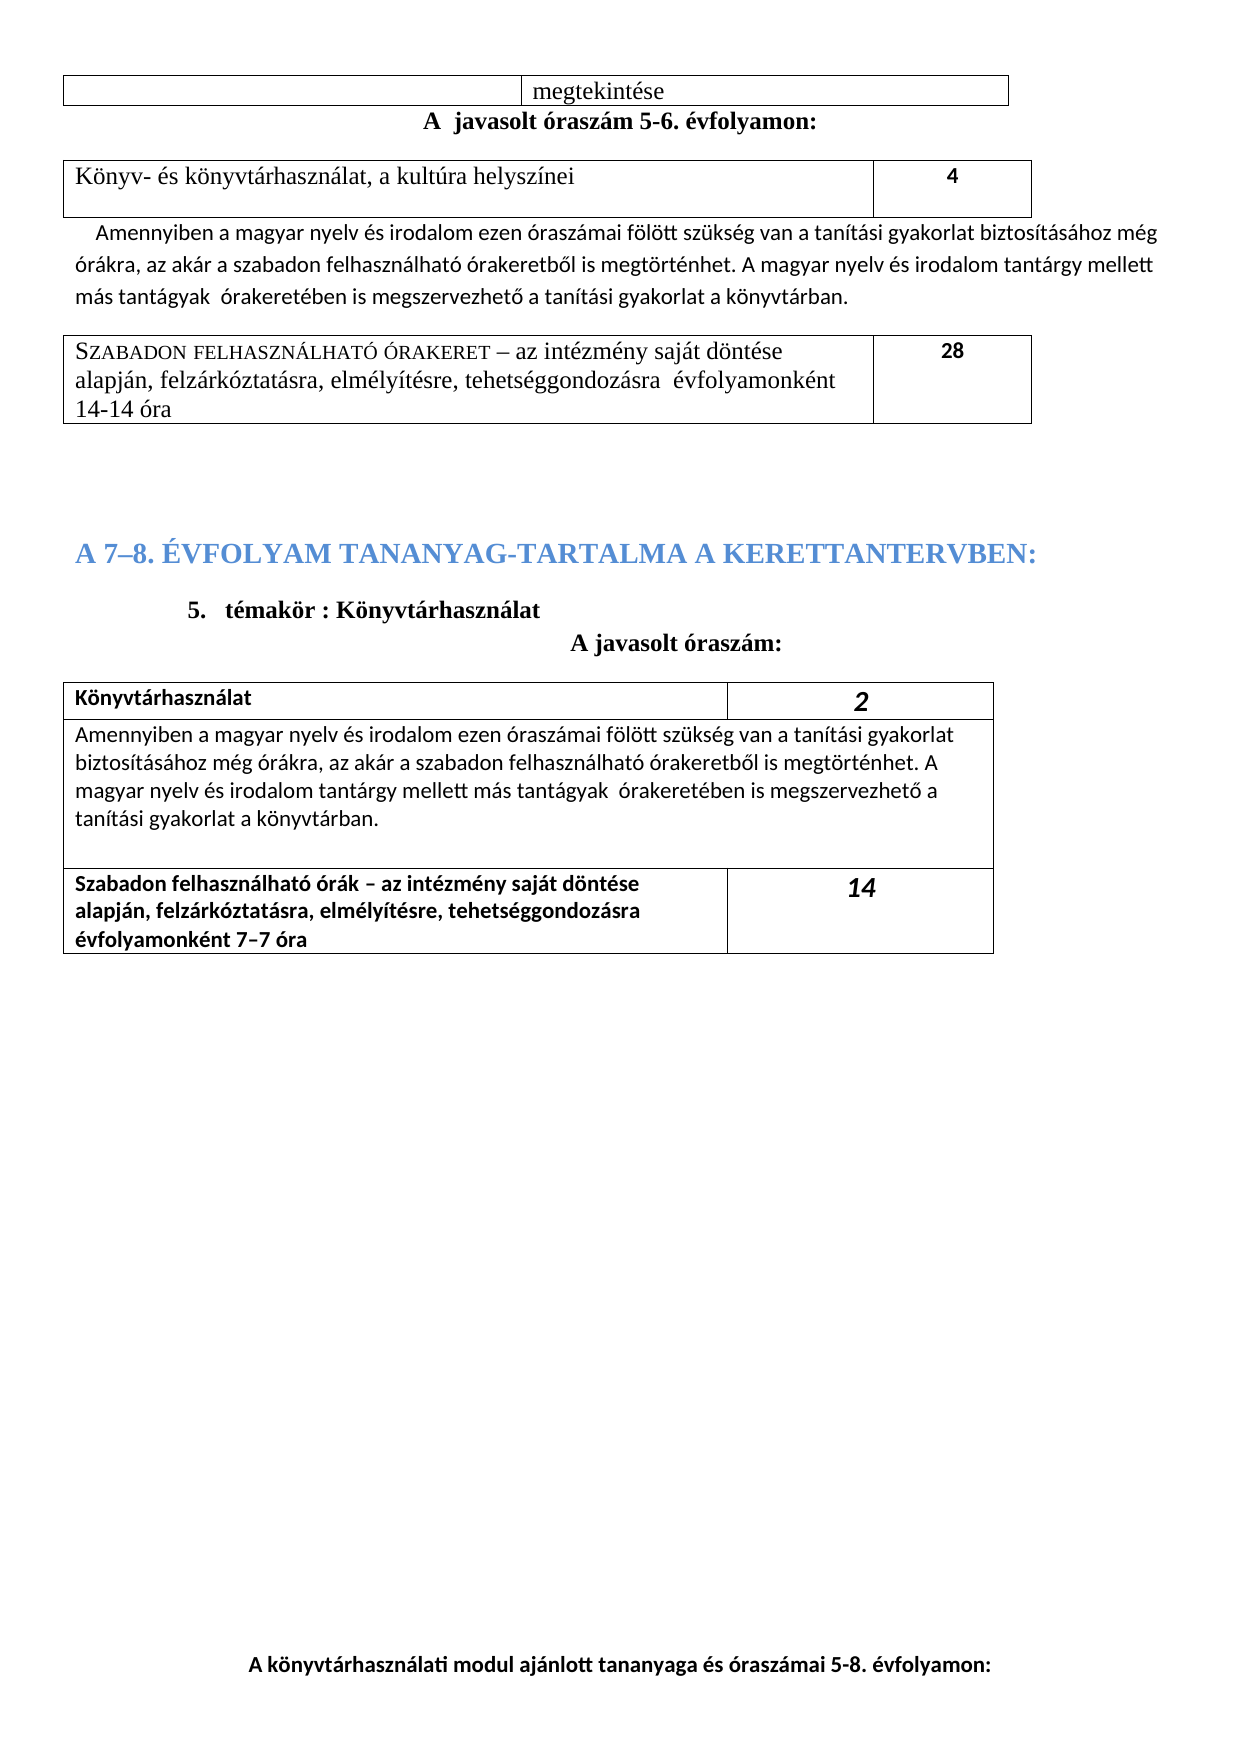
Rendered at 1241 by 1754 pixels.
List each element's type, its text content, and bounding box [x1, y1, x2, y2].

table_header Szabadon felhasználható órakeret – az intézmény saját döntése alapján, felzárkóztatásra, elmélyítésre, tehetséggondozásra évfolyamonként 14-14 óra [64, 336, 873, 422]
text A javasolt óraszám 5-6. évfolyamon: [75, 106, 1165, 134]
table_header Könyv- és könyvtárhasználat, a kultúra helyszínei [64, 161, 873, 217]
text Amennyiben a magyar nyelv és irodalom ezen óraszámai fölött szükség van a tanítási gyakorlat biztosításához még órákra, az akár a szabadon felhasználható órakeretből is megtörténhet. A magyar nyelv és irodalom tantárgy mellett más tantágyak órakeretében is megszervezhető a tanítási gyakorlat a könyvtárban. [75, 218, 1165, 310]
table_header 4 [874, 161, 1031, 217]
table_cell Szabadon felhasználható órák – az intézmény saját döntése alapján, felzárkóztatásra, elmélyítésre, tehetséggondozásra évfolyamonként 7–7 óra [64, 869, 727, 953]
table_cell 14 [728, 869, 993, 953]
table_header 2 [728, 683, 993, 719]
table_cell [64, 76, 521, 105]
text A könyvtárhasználati modul ajánlott tananyaga és óraszámai 5-8. évfolyamon: [75, 1651, 1165, 1678]
text A 7–8. ÉVFOLYAM TANANYAG-TARTALMA A KERETTANTERVBEN: [75, 536, 1165, 569]
table_header Könyvtárhasználat [64, 683, 727, 719]
table_header 28 [874, 336, 1031, 422]
list A javasolt óraszám: [187, 628, 1165, 657]
table_cell Amennyiben a magyar nyelv és irodalom ezen óraszámai fölött szükség van a tanítási gyakorlat biztosításához még órákra, az akár a szabadon felhasználható órakeretből is megtörténhet. A magyar nyelv és irodalom tantárgy mellett más tantágyak órakeretében is megszervezhető a tanítási gyakorlat a könyvtárban. [64, 720, 993, 868]
list témakör : Könyvtárhasználat [187, 595, 1165, 624]
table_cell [522, 76, 1008, 105]
